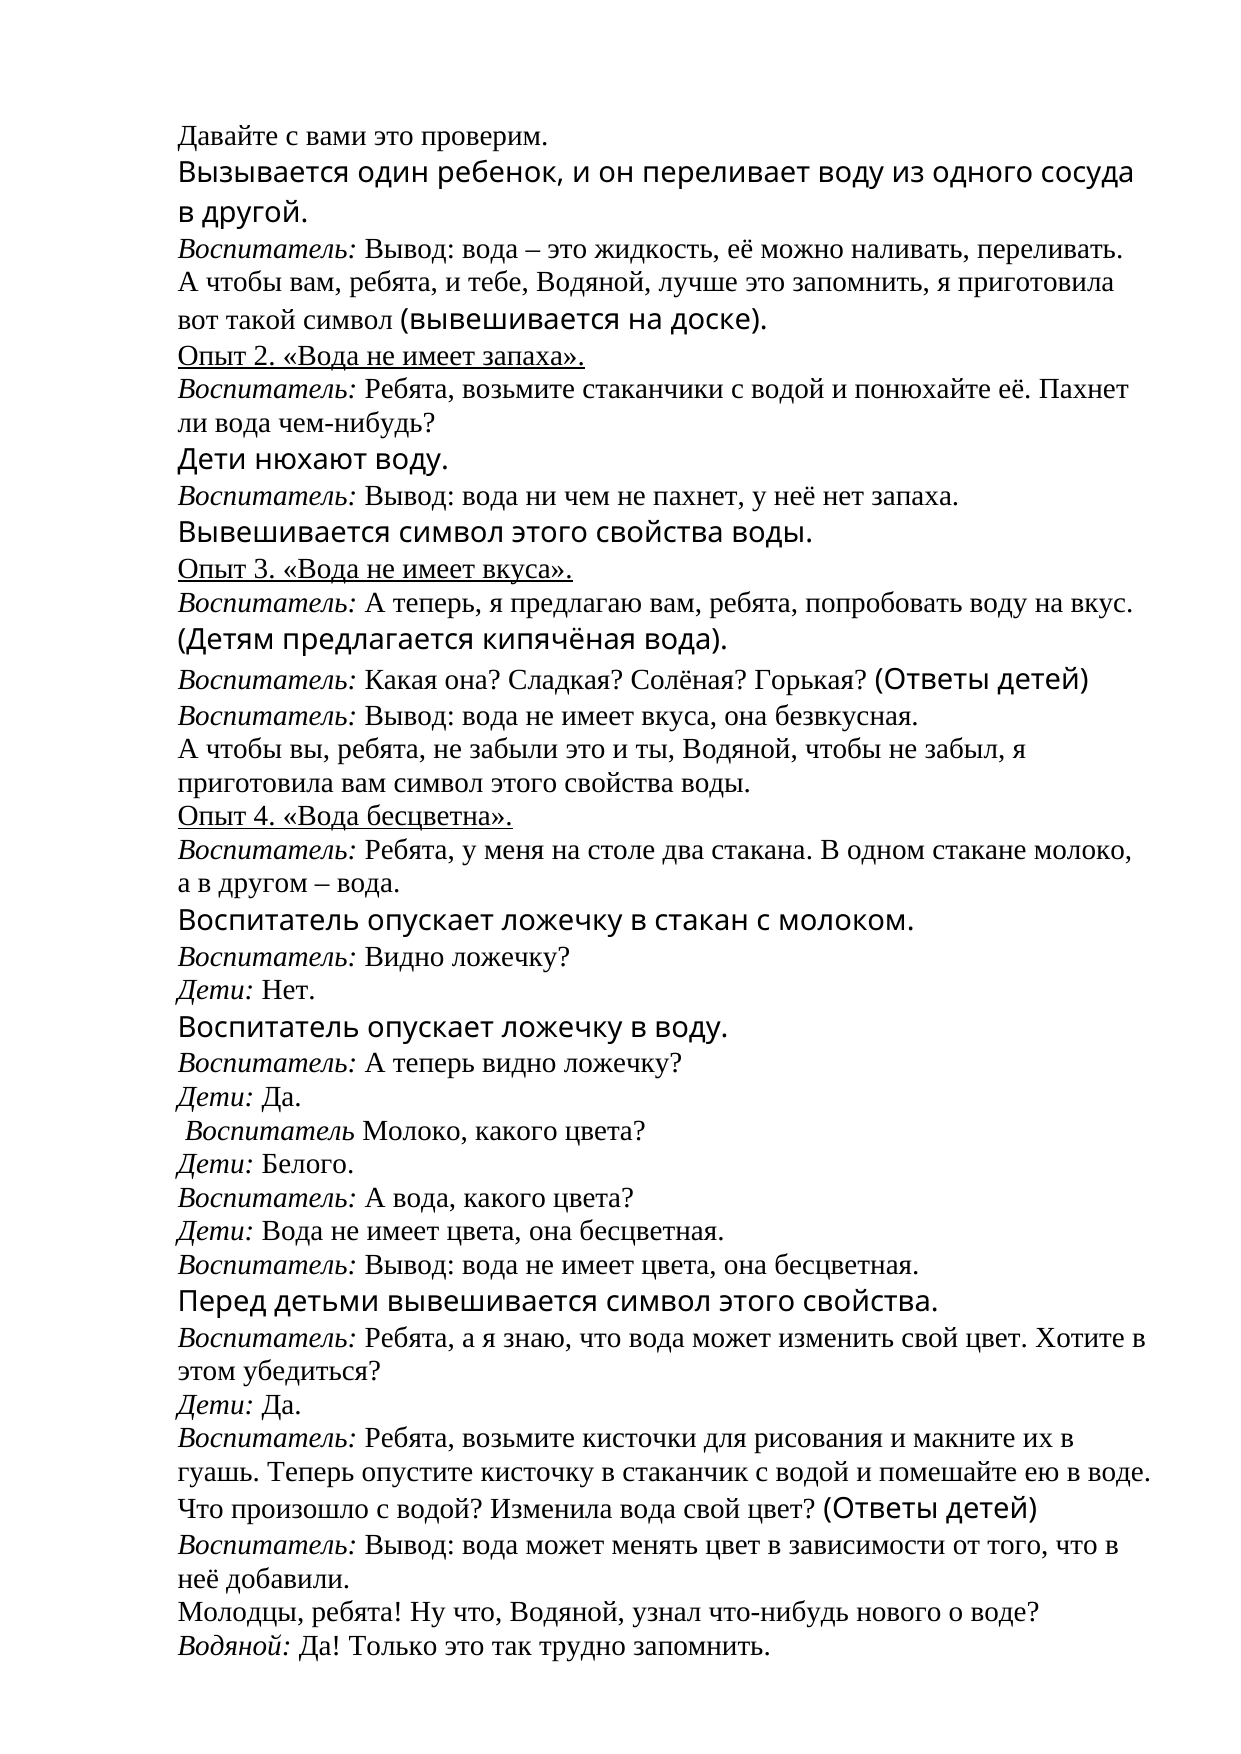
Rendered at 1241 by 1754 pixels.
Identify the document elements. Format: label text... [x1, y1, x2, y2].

text Воспитатель Молоко, какого цвета? [177, 1113, 1152, 1146]
text Давайте с вами это проверим. [177, 118, 1152, 152]
text Опыт 4. «Вода бесцветна». [177, 798, 1152, 832]
text Дети: Да. [177, 1387, 1152, 1421]
text Опыт 3. «Вода не имеет вкуса». [177, 551, 1152, 585]
text Воспитатель опускает ложечку в стакан с молоком. [177, 899, 1152, 939]
text Воспитатель: Вывод: вода не имеет цвета, она бесцветная. [177, 1247, 1152, 1280]
text Воспитатель: Вывод: вода ни чем не пахнет, у неё нет запаха. [177, 478, 1152, 512]
text Воспитатель: Вывод: вода не имеет вкуса, она безвкусная. [177, 698, 1152, 731]
text Перед детьми вывешивается символ этого свойства. [177, 1280, 1152, 1320]
text Воспитатель: Ребята, а я знаю, что вода может изменить свой цвет. Хотите в этом убедиться? [177, 1320, 1152, 1387]
text Воспитатель: Вывод: вода может менять цвет в зависимости от того, что в неё добавили. [177, 1527, 1152, 1594]
text Воспитатель: Ребята, у меня на столе два стакана. В одном стакане молоко, а в другом – вода. [177, 832, 1152, 899]
text Воспитатель: А теперь видно ложечку? [177, 1046, 1152, 1079]
text Дети нюхают воду. [177, 438, 1152, 478]
text Вызывается один ребенок, и он переливает воду из одного сосуда в другой. [177, 152, 1152, 231]
text Воспитатель: Ребята, возьмите стаканчики с водой и понюхайте её. Пахнет ли вода чем-нибудь? [177, 371, 1152, 438]
text Воспитатель: Видно ложечку? [177, 939, 1152, 972]
text Водяной: Да! Только это так трудно запомнить. [177, 1628, 1152, 1662]
text Вывешивается символ этого свойства воды. [177, 512, 1152, 551]
text Дети: Белого. [177, 1146, 1152, 1180]
text Воспитатель: Какая она? Сладкая? Солёная? Горькая? (Ответы детей) [177, 658, 1152, 698]
text Опыт 2. «Вода не имеет запаха». [177, 338, 1152, 371]
text Дети: Вода не имеет цвета, она бесцветная. [177, 1213, 1152, 1247]
text Дети: Да. [177, 1079, 1152, 1113]
text Воспитатель: Ребята, возьмите кисточки для рисования и макните их в гуашь. Теперь опустите кисточку в стаканчик с водой и помешайте ею в воде. Что произошло с водой? Изменила вода свой цвет? (Ответы детей) [177, 1421, 1152, 1527]
text Воспитатель опускает ложечку в воду. [177, 1006, 1152, 1046]
text Дети: Нет. [177, 972, 1152, 1006]
text А чтобы вы, ребята, не забыли это и ты, Водяной, чтобы не забыл, я приготовила вам символ этого свойства воды. [177, 731, 1152, 798]
text Молодцы, ребята! Ну что, Водяной, узнал что-нибудь нового о воде? [177, 1594, 1152, 1628]
text Воспитатель: Вывод: вода – это жидкость, её можно наливать, переливать. А чтобы вам, ребята, и тебе, Водяной, лучше это запомнить, я приготовила вот такой символ (вывешивается на доске). [177, 231, 1152, 338]
text Воспитатель: А вода, какого цвета? [177, 1180, 1152, 1213]
text Воспитатель: А теперь, я предлагаю вам, ребята, попробовать воду на вкус. (Детям предлагается кипячёная вода). [177, 585, 1152, 658]
